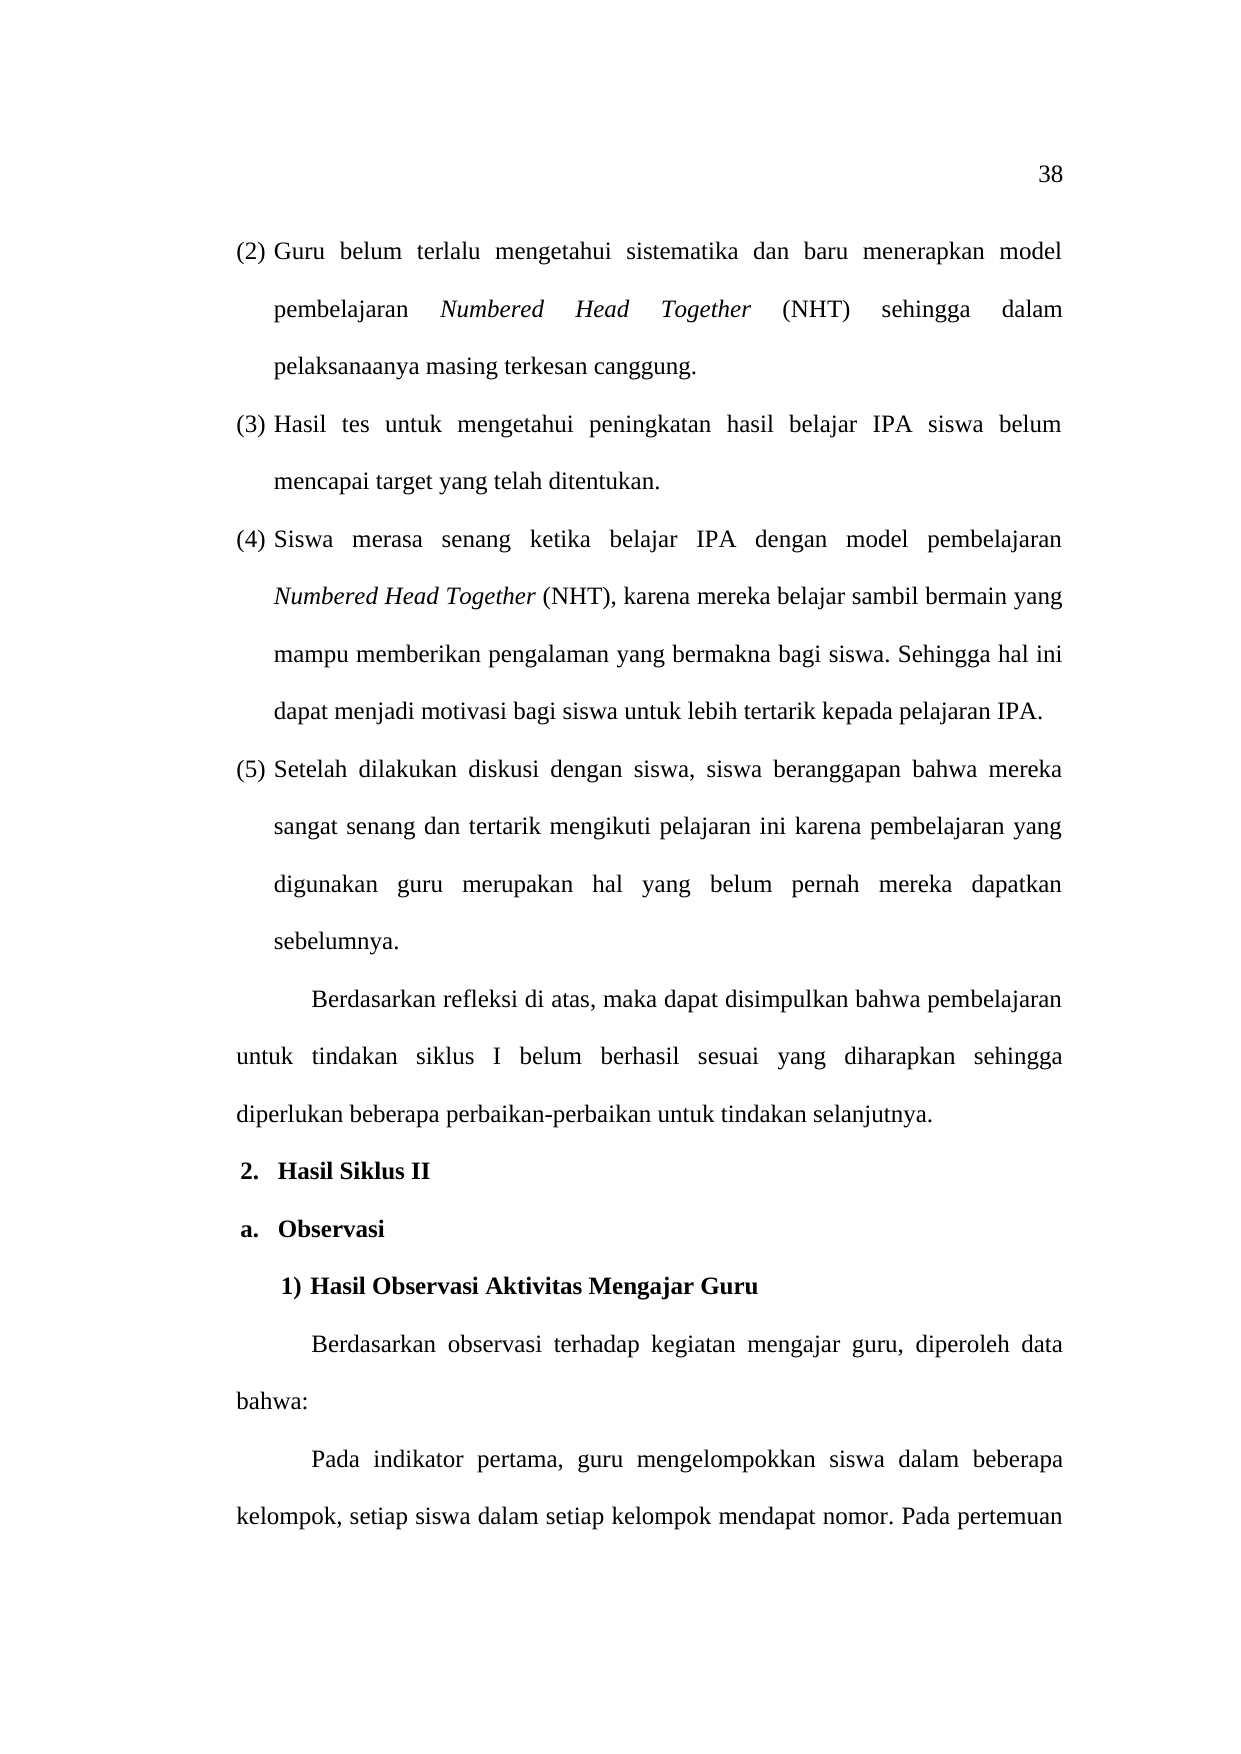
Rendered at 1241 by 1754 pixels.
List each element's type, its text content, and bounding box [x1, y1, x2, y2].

text Berdasarkan observasi terhadap kegiatan mengajar guru, diperoleh data bahwa: [236, 1329, 1064, 1415]
list Guru belum terlalu mengetahui sistematika dan baru menerapkan model pembelajaran Numbered Head Together (NHT) sehingga dalam pelaksanaanya masing terkesan canggung. [236, 236, 1063, 380]
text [236, 1444, 1064, 1530]
list Siswa merasa senang ketika belajar IPA dengan model pembelajaran Numbered Head Together (NHT), karena mereka belajar sambil bermain yang mampu memberikan pengalaman yang bermakna bagi siswa. Sehingga hal ini dapat menjadi motivasi bagi siswa untuk lebih tertarik kepada pelajaran IPA. [236, 524, 1063, 725]
list Setelah dilakukan diskusi dengan siswa, siswa beranggapan bahwa mereka sangat senang dan tertarik mengikuti pelajaran ini karena pembelajaran yang digunakan guru merupakan hal yang belum pernah mereka dapatkan sebelumnya. [236, 754, 1063, 955]
list Hasil tes untuk mengetahui peningkatan hasil belajar IPA siswa belum mencapai target yang telah ditentukan. [236, 409, 1063, 495]
list Hasil Siklus II [240, 1156, 1063, 1185]
text Berdasarkan refleksi di atas, maka dapat disimpulkan bahwa pembelajaran untuk tindakan siklus I belum berhasil sesuai yang diharapkan sehingga diperlukan beberapa perbaikan-perbaikan untuk tindakan selanjutnya. [236, 984, 1063, 1127]
list Hasil Observasi Aktivitas Mengajar Guru [281, 1271, 1063, 1300]
list Observasi [240, 1214, 1063, 1242]
